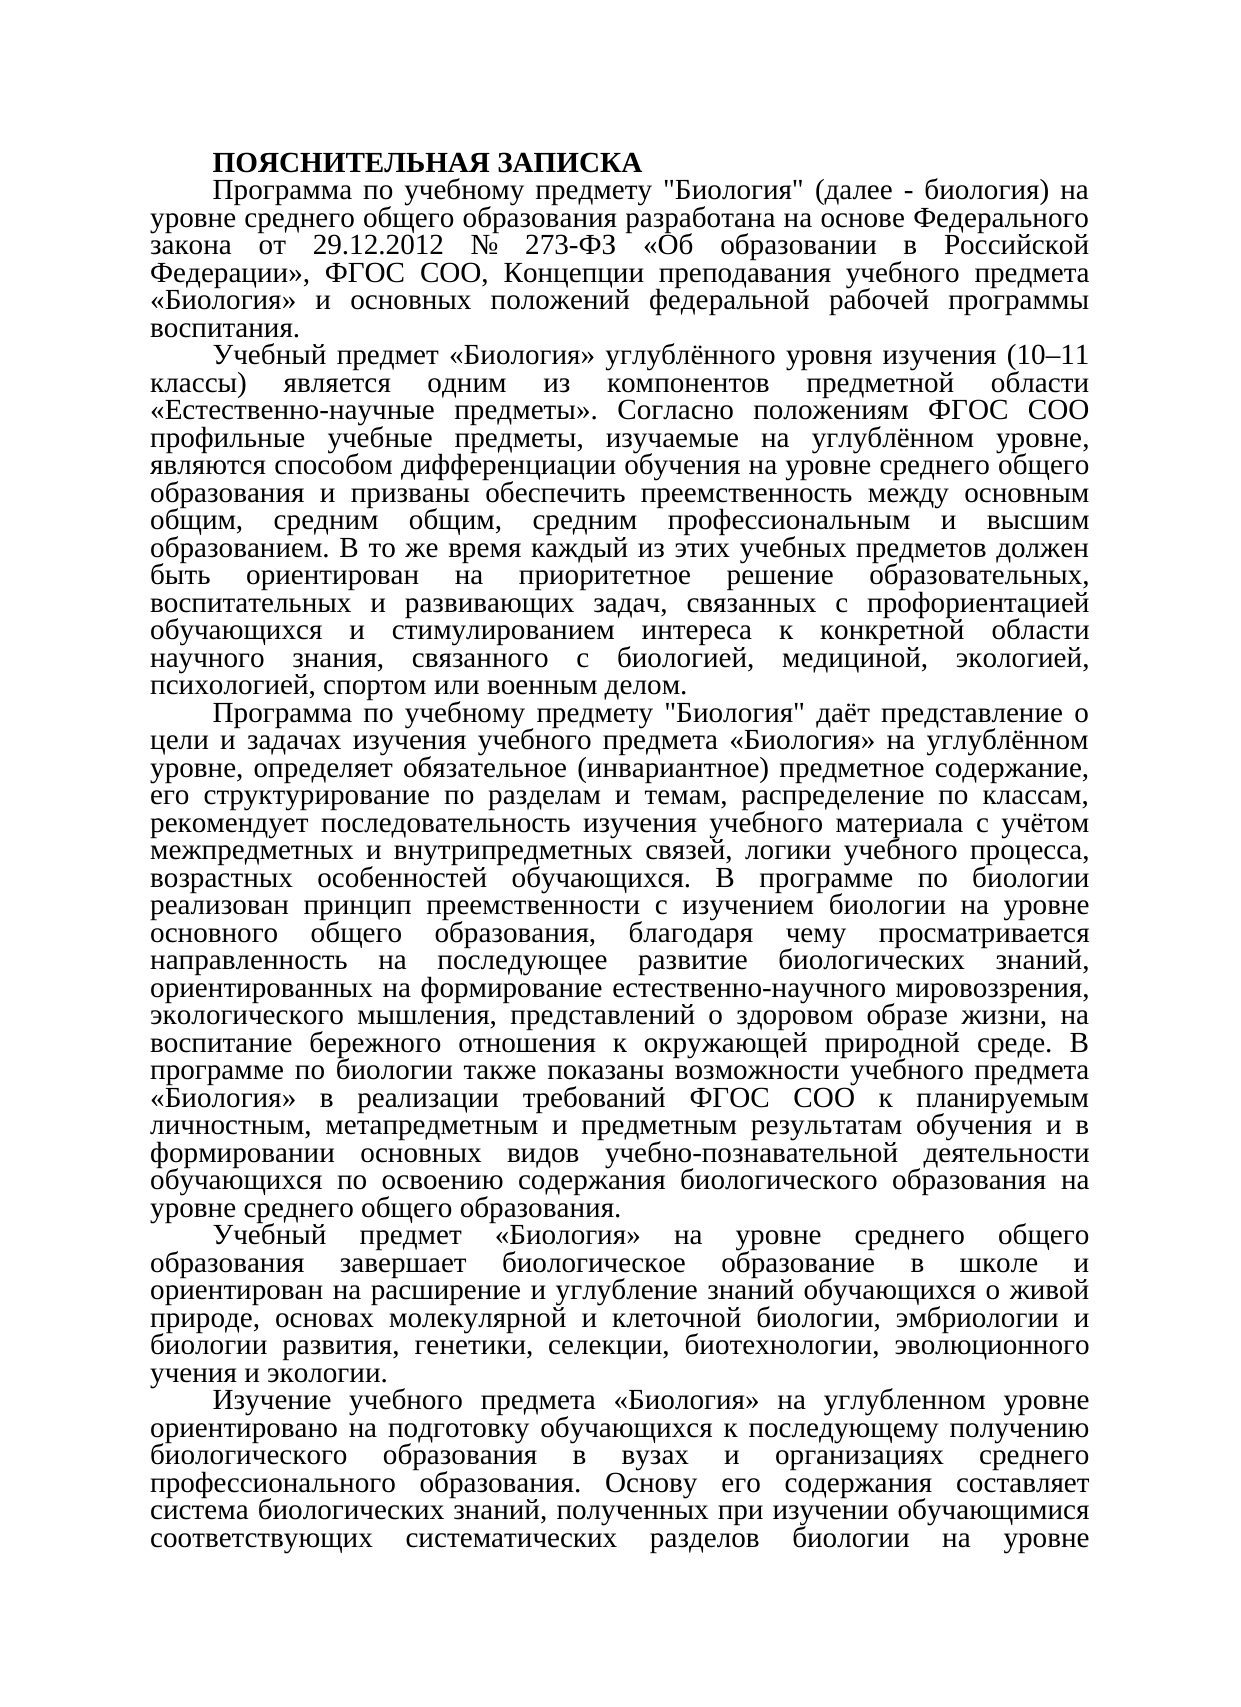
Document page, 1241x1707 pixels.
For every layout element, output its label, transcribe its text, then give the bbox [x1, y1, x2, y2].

text Учебный предмет «Биология» углублённого уровня изучения (10–11 классы) является одним из компонентов предметной области «Естественно-научные предметы». Согласно положениям ФГОС СОО профильные учебные предметы, изучаемые на углублённом уровне, являются способом дифференциации обучения на уровне среднего общего образования и призваны обеспечить преемственность между основным общим, средним общим, средним профессиональным и высшим образованием. В то же время каждый из этих учебных предметов должен быть ориентирован на приоритетное решение образовательных, воспитательных и развивающих задач, связанных с профориентацией обучающихся и стимулированием интереса к конкретной области научного знания, связанного с биологией, медициной, экологией, психологией, спортом или военным делом. [150, 342, 1090, 700]
text Программа по учебному предмету "Биология" даёт представление о цели и задачах изучения учебного предмета «Биология» на углублённом уровне, определяет обязательное (инвариантное) предметное содержание, его структурирование по разделам и темам, распределение по классам, рекомендует последовательность изучения учебного материала с учётом межпредметных и внутрипредметных связей, логики учебного процесса, возрастных особенностей обучающихся. В программе по биологии реализован принцип преемственности с изучением биологии на уровне основного общего образования, благодаря чему просматривается направленность на последующее развитие биологических знаний, ориентированных на формирование естественно-научного мировоззрения, экологического мышления, представлений о здоровом образе жизни, на воспитание бережного отношения к окружающей природной среде. В программе по биологии также показаны возможности учебного предмета «Биология» в реализации требований ФГОС СОО к планируемым личностным, метапредметным и предметным результатам обучения и в формировании основных видов учебно-познавательной деятельности обучающихся по освоению содержания биологического образования на уровне среднего общего образования. [150, 700, 1090, 1222]
text Программа по учебному предмету "Биология" (далее - биология) на уровне среднего общего образования разработана на основе Федерального закона от 29.12.2012 № 273-ФЗ «Об образовании в Российской Федерации», ФГОС СОО, Концепции преподавания учебного предмета «Биология» и основных положений федеральной рабочей программы воспитания. [150, 177, 1090, 342]
text ПОЯСНИТЕЛЬНАЯ ЗАПИСКА [150, 150, 1090, 177]
text Учебный предмет «Биология» на уровне среднего общего образования завершает биологическое образование в школе и ориентирован на расширение и углубление знаний обучающихся о живой природе, основах молекулярной и клеточной биологии, эмбриологии и биологии развития, генетики, селекции, биотехнологии, эволюционного учения и экологии. [150, 1222, 1090, 1387]
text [150, 1387, 1090, 1552]
